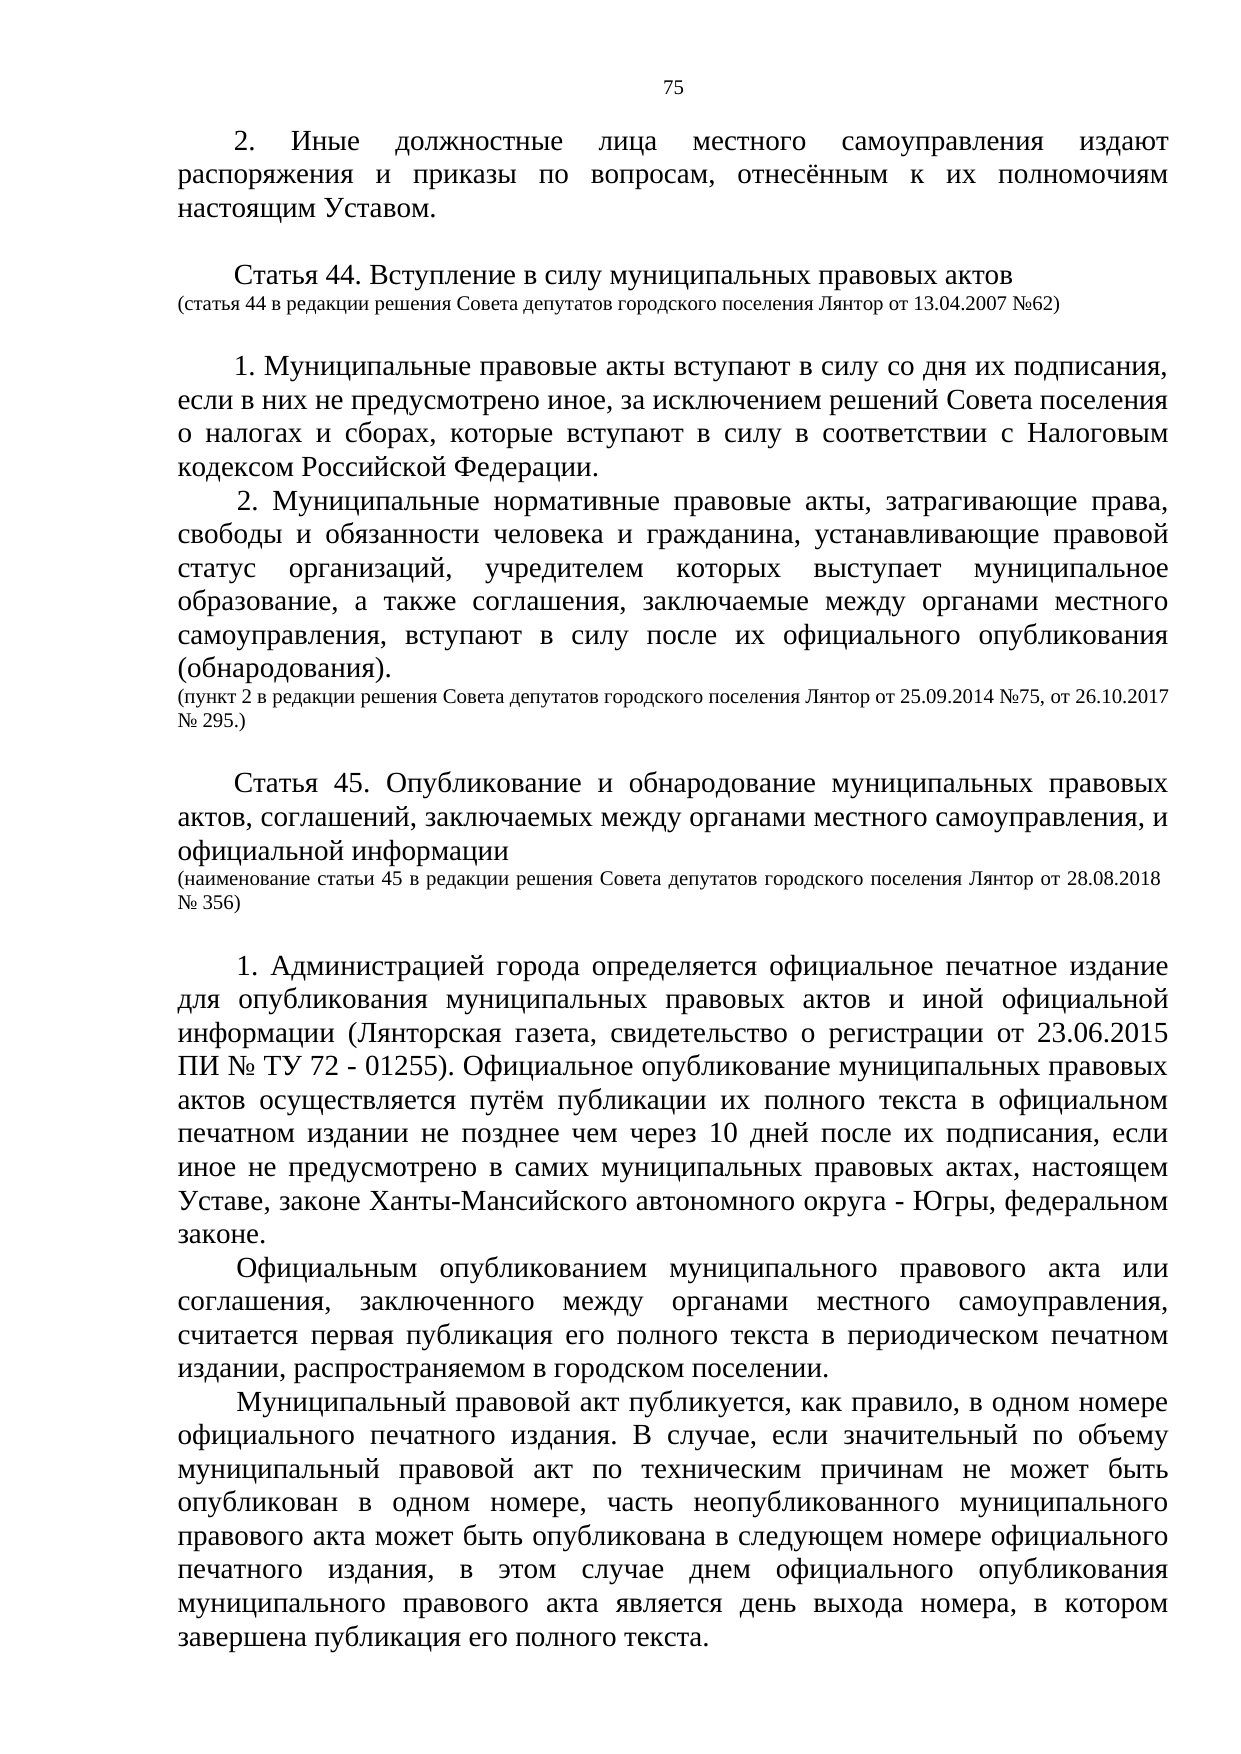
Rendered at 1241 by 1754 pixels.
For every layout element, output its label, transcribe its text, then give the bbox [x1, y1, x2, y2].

text Муниципальный правовой акт публикуется, как правило, в одном номере официального печатного издания. В случае, если значительный по объему муниципальный правовой акт по техническим причинам не может быть опубликован в одном номере, часть неопубликованного муниципального правового акта может быть опубликована в следующем номере официального печатного издания, в этом случае днем официального опубликования муниципального правового акта является день выхода номера, в котором завершена публикация его полного текста. [177, 1384, 1169, 1652]
text Статья 45. Опубликование и обнародование муниципальных правовых актов, соглашений, заключаемых между органами местного самоуправления, и официальной информации [177, 766, 1169, 866]
text (пункт 2 в редакции решения Совета депутатов городского поселения Лянтор от 25.09.2014 №75, от 26.10.2017 № 295.) [177, 684, 1169, 732]
text 1. Администрацией города определяется официальное печатное издание для опубликования муниципальных правовых актов и иной официальной информации (Лянторская газета, свидетельство о регистрации от 23.06.2015 ПИ № ТУ 72 - 01255). Официальное опубликование муниципальных правовых актов осуществляется путём публикации их полного текста в официальном печатном издании не позднее чем через 10 дней после их подписания, если иное не предусмотрено в самих муниципальных правовых актах, настоящем Уставе, законе Ханты-Мансийского автономного округа - Югры, федеральном законе. [177, 948, 1169, 1250]
text Официальным опубликованием муниципального правового акта или соглашения, заключенного между органами местного самоуправления, считается первая публикация его полного текста в периодическом печатном издании, распространяемом в городском поселении. [177, 1250, 1169, 1384]
text 2. Иные должностные лица местного самоуправления издают распоряжения и приказы по вопросам, отнесённым к их полномочиям настоящим Уставом. [177, 123, 1169, 224]
text (статья 44 в редакции решения Совета депутатов городского поселения Лянтор от 13.04.2007 №62) [177, 291, 1169, 315]
text 2. Муниципальные нормативные правовые акты, затрагивающие права, свободы и обязанности человека и гражданина, устанавливающие правовой статус организаций, учредителем которых выступает муниципальное образование, а также соглашения, заключаемые между органами местного самоуправления, вступают в силу после их официального опубликования (обнародования). [177, 483, 1169, 684]
text (наименование статьи 45 в редакции решения Совета депутатов городского поселения Лянтор от 28.08.2018 № 356) [177, 866, 1169, 914]
text 1. Муниципальные правовые акты вступают в силу со дня их подписания, если в них не предусмотрено иное, за исключением решений Совета поселения о налогах и сборах, которые вступают в силу в соответствии с Налоговым кодексом Российской Федерации. [177, 348, 1169, 483]
text Статья 44. Вступление в силу муниципальных правовых актов [177, 257, 1169, 291]
